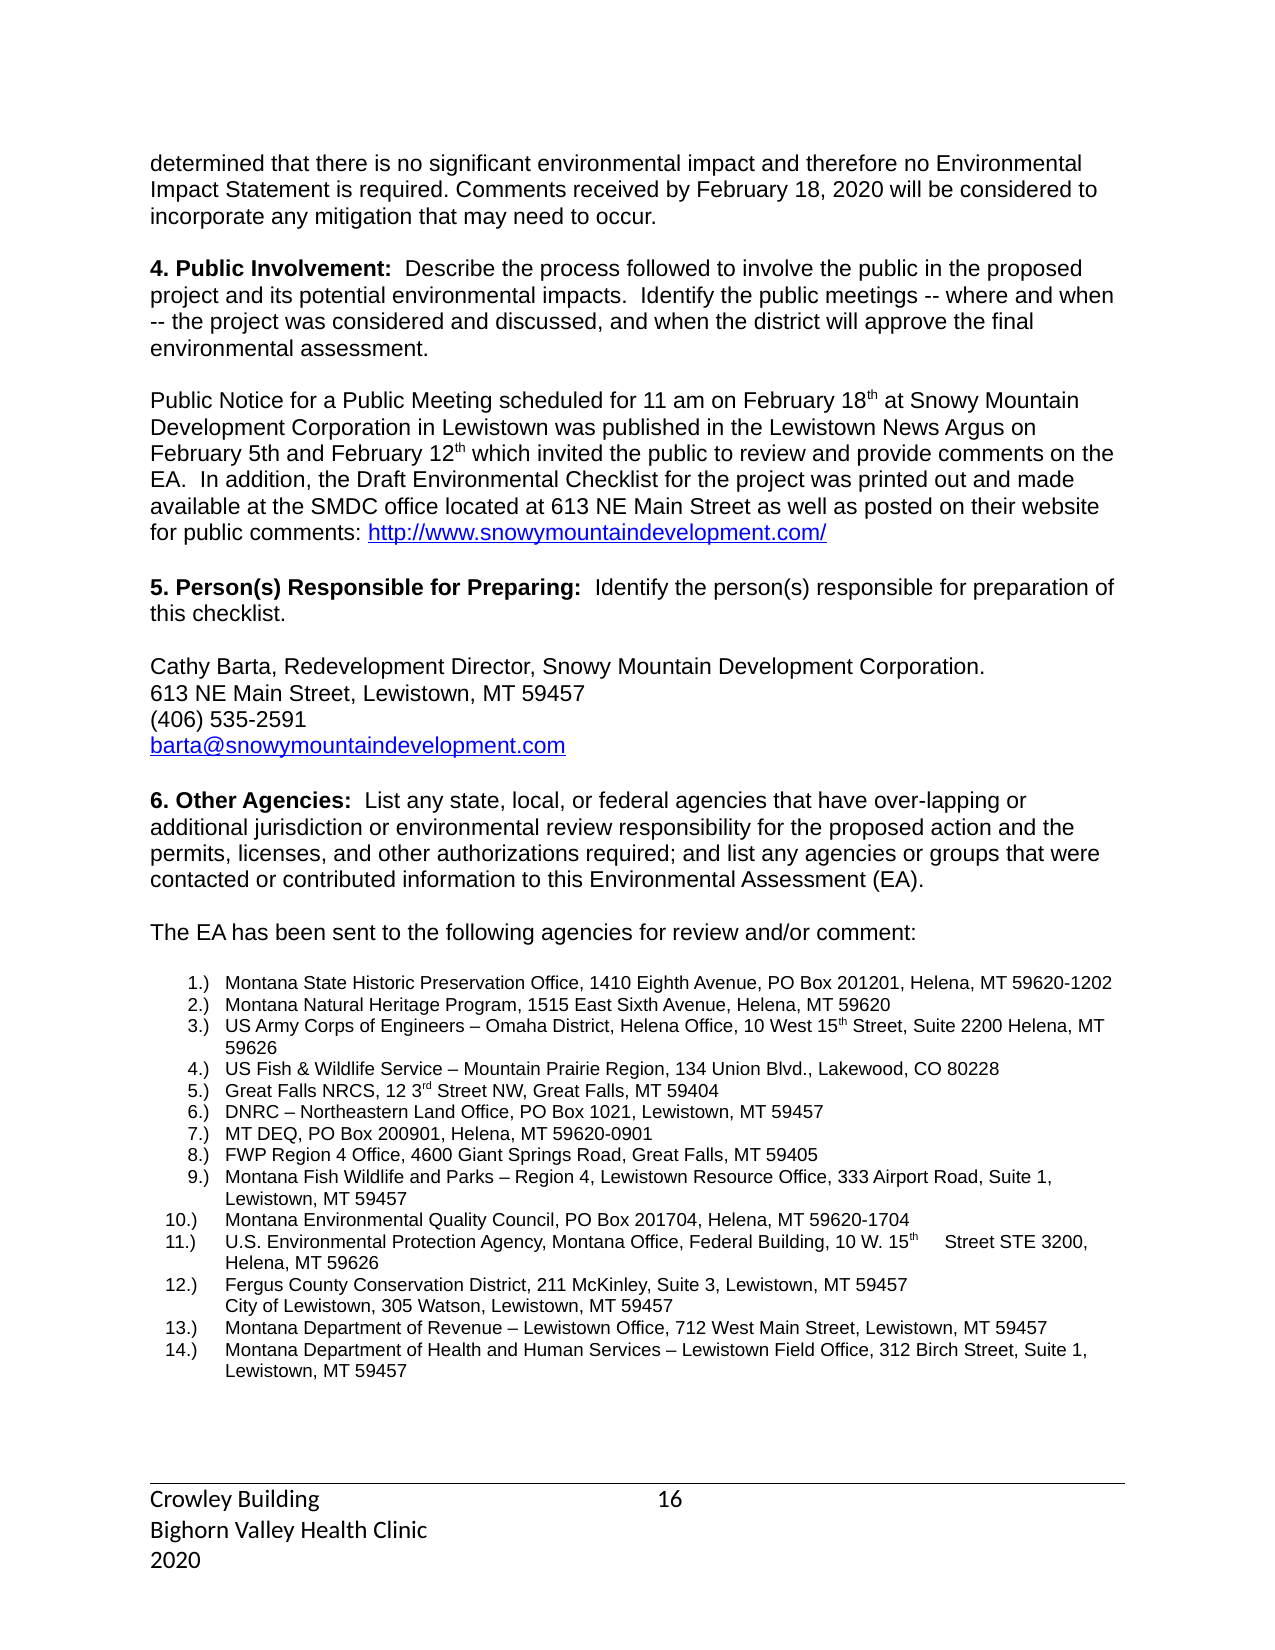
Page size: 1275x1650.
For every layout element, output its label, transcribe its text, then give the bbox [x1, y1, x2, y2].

list US Fish & Wildlife Service – Mountain Prairie Region, 134 Union Blvd., Lakewood, CO 80228 [187, 1058, 1125, 1079]
text 613 NE Main Street, Lewistown, MT 59457 [150, 679, 1125, 706]
list FWP Region 4 Office, 4600 Giant Springs Road, Great Falls, MT 59405 [187, 1144, 1125, 1166]
text (406) 535-2591 [150, 706, 1125, 732]
list US Army Corps of Engineers – Omaha District, Helena Office, 10 West 15th Street, Suite 2200 Helena, MT 59626 [187, 1015, 1125, 1058]
text 5. Person(s) Responsible for Preparing: Identify the person(s) responsible for preparation of this checklist. [150, 574, 1125, 627]
text 4. Public Involvement: Describe the process followed to involve the public in the proposed project and its potential environmental impacts. Identify the public meetings -- where and when -- the project was considered and discussed, and when the district will approve the final environmental assessment. [150, 255, 1125, 361]
list MT DEQ, PO Box 200901, Helena, MT 59620-0901 [187, 1123, 1125, 1144]
list City of Lewistown, 305 Watson, Lewistown, MT 59457 [225, 1295, 1125, 1317]
list Fergus County Conservation District, 211 McKinley, Suite 3, Lewistown, MT 59457 [165, 1274, 1125, 1295]
list DNRC – Northeastern Land Office, PO Box 1021, Lewistown, MT 59457 [187, 1101, 1125, 1123]
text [150, 150, 1125, 229]
text Public Notice for a Public Meeting scheduled for 11 am on February 18th at Snowy Mountain Development Corporation in Lewistown was published in the Lewistown News Argus on February 5th and February 12th which invited the public to review and provide comments on the EA. In addition, the Draft Environmental Checklist for the project was printed out and made available at the SMDC office located at 613 NE Main Street as well as posted on their website for public comments: http://www.snowymountaindevelopment.com/ [150, 387, 1125, 545]
list Montana Natural Heritage Program, 1515 East Sixth Avenue, Helena, MT 59620 [187, 993, 1125, 1015]
list Montana Environmental Quality Council, PO Box 201704, Helena, MT 59620-1704 [165, 1209, 1125, 1231]
list Montana State Historic Preservation Office, 1410 Eighth Avenue, PO Box 201201, Helena, MT 59620-1202 [187, 972, 1125, 993]
text The EA has been sent to the following agencies for review and/or comment: [150, 919, 1125, 945]
list Great Falls NRCS, 12 3rd Street NW, Great Falls, MT 59404 [187, 1079, 1125, 1101]
list U.S. Environmental Protection Agency, Montana Office, Federal Building, 10 W. 15th Street STE 3200, Helena, MT 59626 [165, 1231, 1125, 1274]
list Montana Department of Revenue – Lewistown Office, 712 West Main Street, Lewistown, MT 59457 [165, 1317, 1125, 1338]
list Montana Department of Health and Human Services – Lewistown Field Office, 312 Birch Street, Suite 1, Lewistown, MT 59457 [165, 1338, 1125, 1381]
text barta@snowymountaindevelopment.com [150, 732, 1125, 758]
list Montana Fish Wildlife and Parks – Region 4, Lewistown Resource Office, 333 Airport Road, Suite 1, Lewistown, MT 59457 [187, 1166, 1125, 1209]
text 6. Other Agencies: List any state, local, or federal agencies that have over-lapping or additional jurisdiction or environmental review responsibility for the proposed action and the permits, licenses, and other authorizations required; and list any agencies or groups that were contacted or contributed information to this Environmental Assessment (EA). [150, 787, 1125, 893]
text Cathy Barta, Redevelopment Director, Snowy Mountain Development Corporation. [150, 653, 1125, 679]
